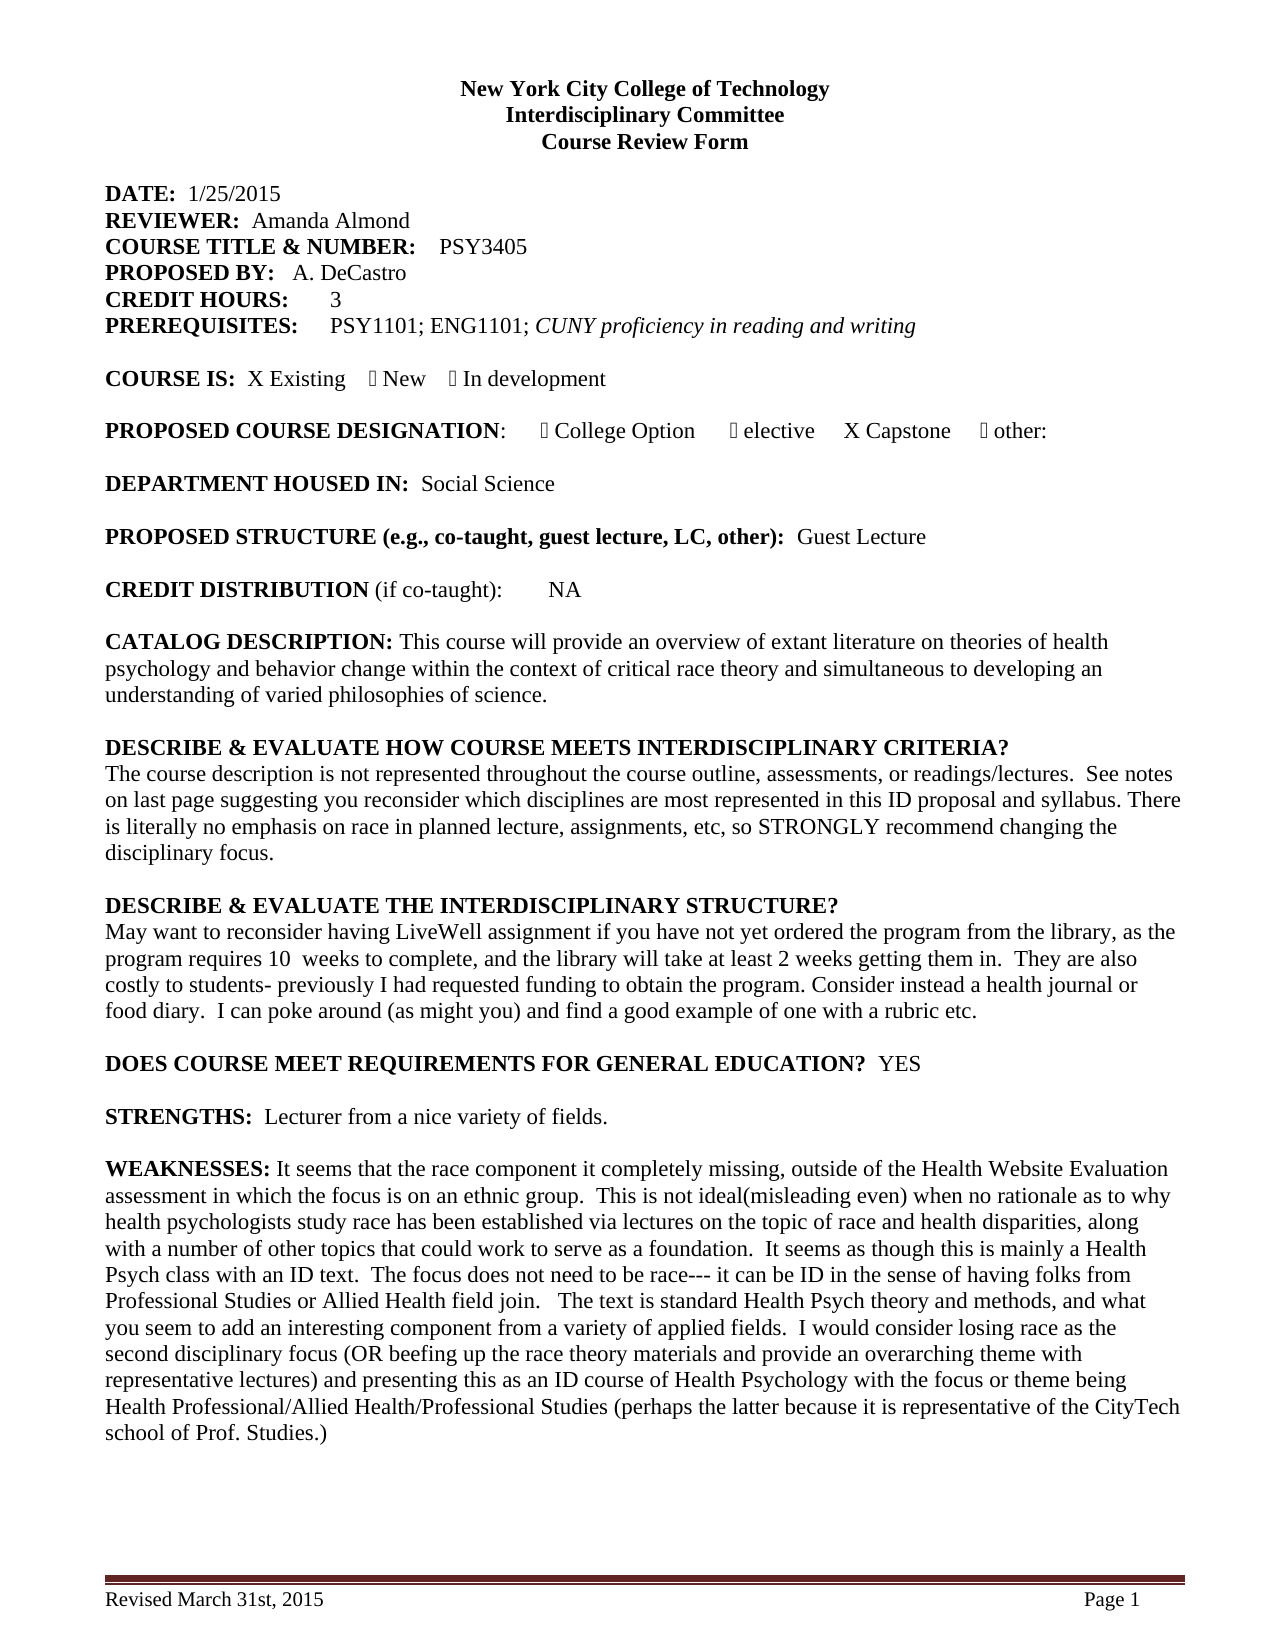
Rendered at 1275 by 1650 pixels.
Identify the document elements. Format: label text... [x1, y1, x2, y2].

text DOES COURSE MEET REQUIREMENTS FOR GENERAL EDUCATION? YES [105, 1050, 1185, 1076]
text DESCRIBE & EVALUATE HOW COURSE MEETS INTERDISCIPLINARY CRITERIA? [105, 734, 1185, 760]
text The course description is not represented throughout the course outline, assessments, or readings/lectures. See notes on last page suggesting you reconsider which disciplines are most represented in this ID proposal and syllabus. There is literally no emphasis on race in planned lecture, assignments, etc, so STRONGLY recommend changing the disciplinary focus. [105, 760, 1185, 866]
text DATE: 1/25/2015 [105, 180, 1185, 207]
text DESCRIBE & EVALUATE THE INTERDISCIPLINARY STRUCTURE? [105, 892, 1185, 918]
text PREREQUISITES: PSY1101; ENG1101; CUNY proficiency in reading and writing [105, 312, 1185, 338]
text May want to reconsider having LiveWell assignment if you have not yet ordered the program from the library, as the program requires 10 weeks to complete, and the library will take at least 2 weeks getting them in. They are also costly to students- previously I had requested funding to obtain the program. Consider instead a health journal or food diary. I can poke around (as might you) and find a good example of one with a rubric etc. [105, 918, 1185, 1024]
text Interdisciplinary Committee [105, 101, 1185, 128]
text REVIEWER: Amanda Almond [105, 207, 1185, 233]
text PROPOSED COURSE DESIGNATION: College Option elective X Capstone other: [105, 418, 1185, 444]
text CATALOG DESCRIPTION: This course will provide an overview of extant literature on theories of health psychology and behavior change within the context of critical race theory and simultaneous to developing an understanding of varied philosophies of science. [105, 628, 1185, 707]
text COURSE IS: X Existing New In development [105, 365, 1185, 391]
text COURSE TITLE & NUMBER: PSY3405 [105, 233, 1185, 259]
text PROPOSED BY: A. DeCastro [105, 259, 1185, 286]
text CREDIT HOURS: 3 [105, 286, 1185, 312]
text PROPOSED STRUCTURE (e.g., co-taught, guest lecture, LC, other): Guest Lecture [105, 523, 1185, 549]
text DEPARTMENT HOUSED IN: Social Science [105, 470, 1185, 497]
text of Technology [105, 75, 1185, 101]
text WEAKNESSES: It seems that the race component it completely missing, outside of the Health Website Evaluation assessment in which the focus is on an ethnic group. This is not ideal(misleading even) when no rationale as to why health psychologists study race has been established via lectures on the topic of race and health disparities, along with a number of other topics that could work to serve as a foundation. It seems as though this is mainly a Health Psych class with an ID text. The focus does not need to be race--- it can be ID in the sense of having folks from Professional Studies or Allied Health field join. The text is standard Health Psych theory and methods, and what you seem to add an interesting component from a variety of applied fields. I would consider losing race as the second disciplinary focus (OR beefing up the race theory materials and provide an overarching theme with representative lectures) and presenting this as an ID course of Health Psychology with the focus or theme being Health Professional/Allied Health/Professional Studies (perhaps the latter because it is representative of the CityTech school of Prof. Studies.) [105, 1156, 1185, 1445]
text CREDIT DISTRIBUTION (if co-taught): NA [105, 576, 1185, 602]
text Course Review Form [105, 128, 1185, 154]
text STRENGTHS: Lecturer from a nice variety of fields. [105, 1103, 1185, 1129]
